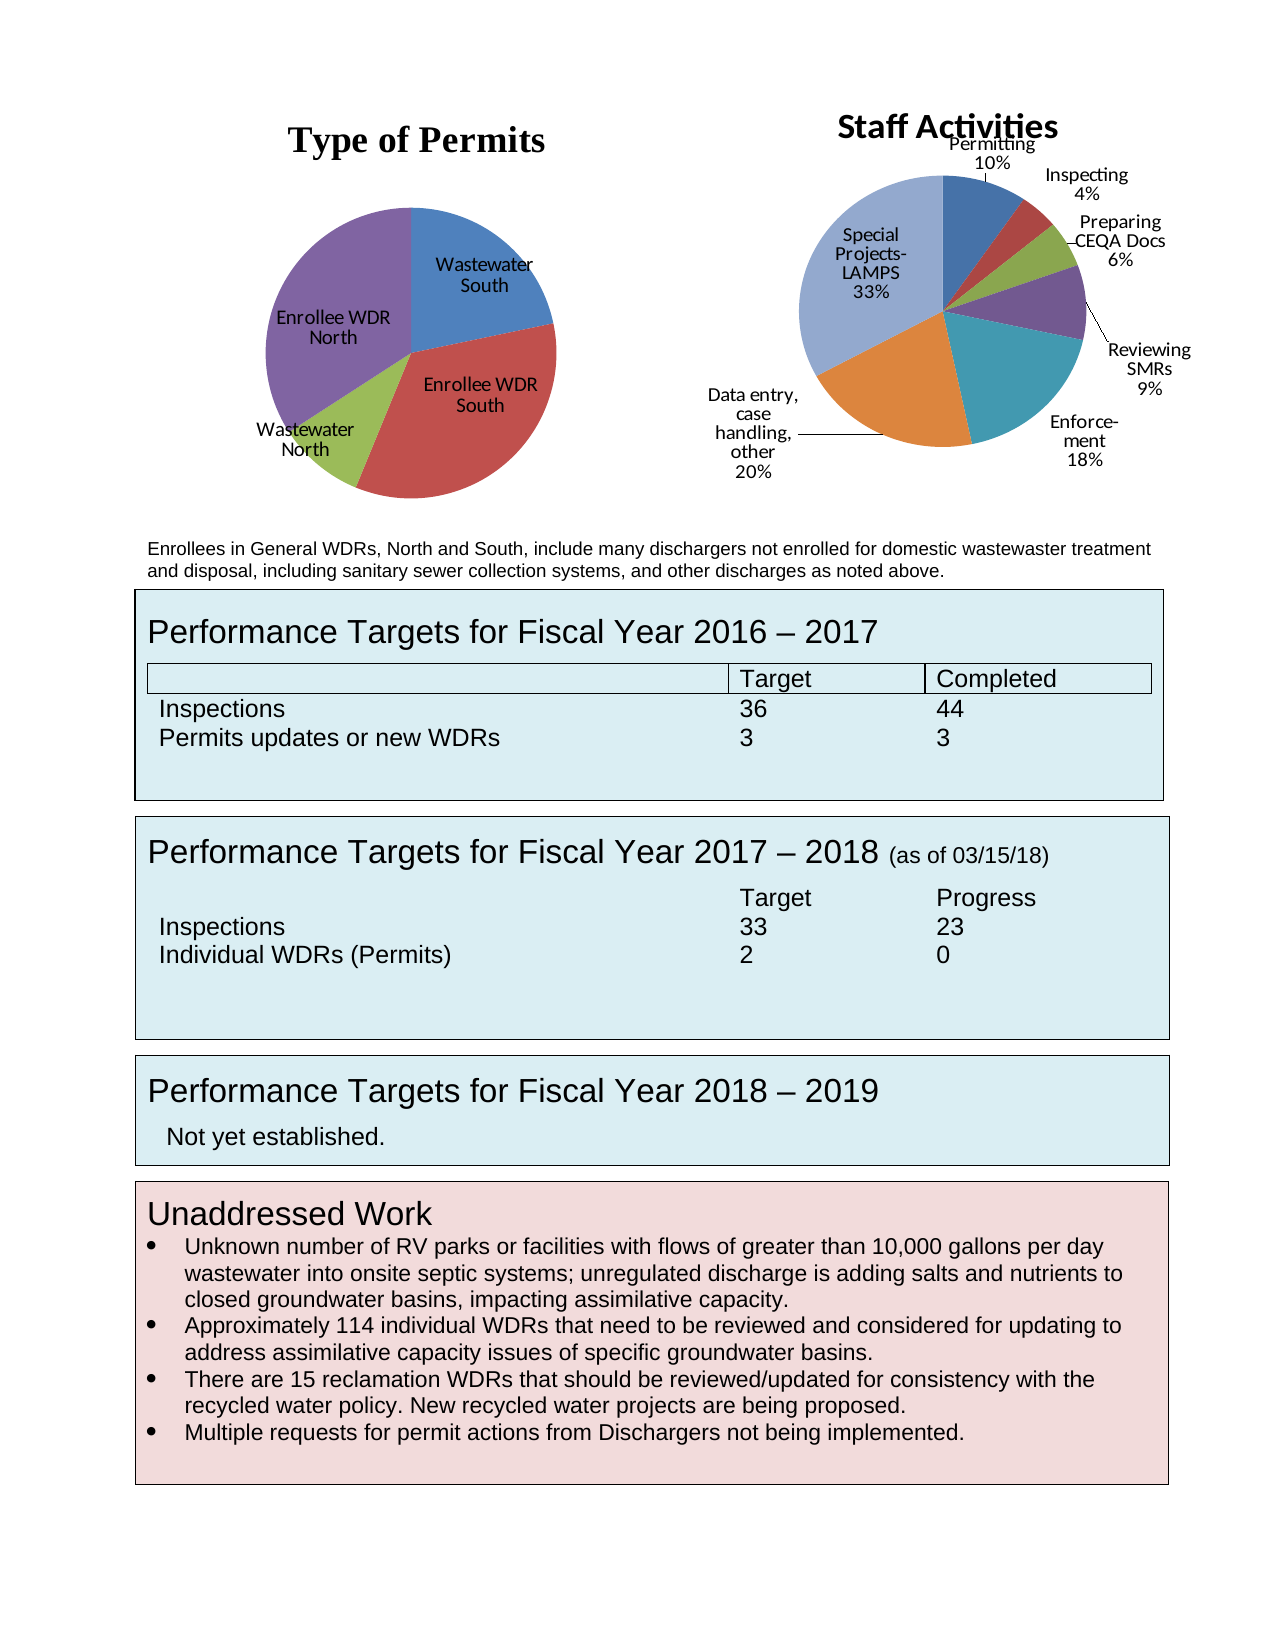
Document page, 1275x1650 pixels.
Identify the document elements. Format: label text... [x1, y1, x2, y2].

table_header Unaddressed Work Unknown number of RV parks or facilities with flows of greater than 10,000 gallons per day wastewater into onsite septic systems; unregulated discharge is adding salts and nutrients to closed groundwater basins, impacting assimilative capacity. Approximately 114 individual WDRs that need to be reviewed and considered for updating to address assimilative capacity issues of specific groundwater basins. There are 15 reclamation WDRs that should be reviewed/updated for consistency with the recycled water policy. New recycled water projects are being proposed. Multiple requests for permit actions from Dischargers not being implemented. [136, 1182, 1168, 1484]
table_header Performance Targets for Fiscal Year 2017 – 2018 (as of 03/15/18) [136, 817, 1169, 1039]
table_header Performance Targets for Fiscal Year 2018 – 2019 Not yet established. [136, 1056, 1169, 1165]
table_header Enrollees in General WDRs, North and South, include many dischargers not enrolled for domestic wastewaster treatment and disposal, including sanitary sewer collection systems, and other discharges as noted above. [135, 538, 1167, 589]
table_cell Performance Targets for Fiscal Year 2016 – 2017 [136, 590, 1163, 800]
